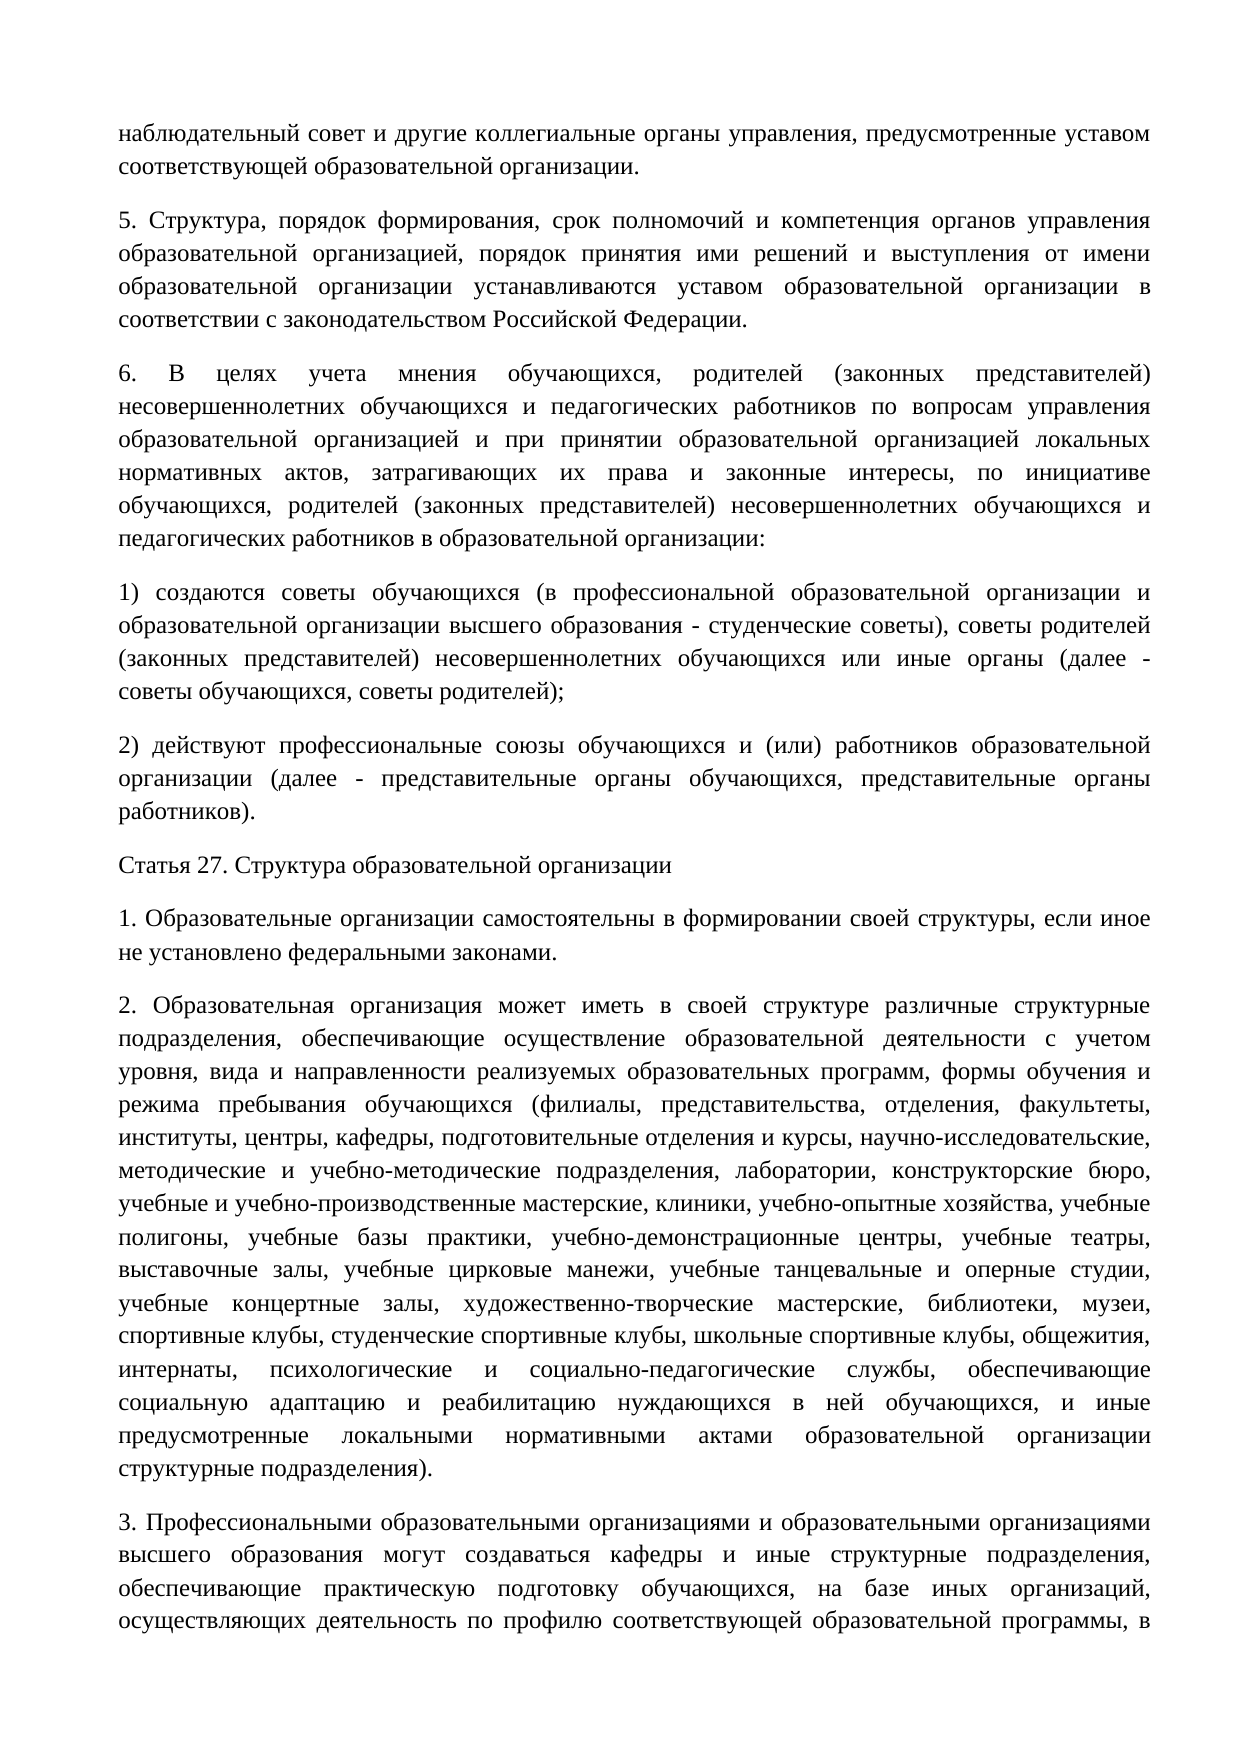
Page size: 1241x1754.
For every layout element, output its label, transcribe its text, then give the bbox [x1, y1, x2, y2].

text Статья 27. Структура образовательной организации [118, 850, 1152, 878]
text 2) действуют профессиональные союзы обучающихся и (или) работников образовательной организации (далее - представительные органы обучающихся, представительные органы работников). [118, 730, 1152, 824]
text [118, 118, 1152, 180]
text 1. Образовательные организации самостоятельны в формировании своей структуры, если иное не установлено федеральными законами. [118, 903, 1152, 965]
text 2. Образовательная организация может иметь в своей структуре различные структурные подразделения, обеспечивающие осуществление образовательной деятельности с учетом уровня, вида и направленности реализуемых образовательных программ, формы обучения и режима пребывания обучающихся (филиалы, представительства, отделения, факультеты, институты, центры, кафедры, подготовительные отделения и курсы, научно-исследовательские, методические и учебно-методические подразделения, лаборатории, конструкторские бюро, учебные и учебно-производственные мастерские, клиники, учебно-опытные хозяйства, учебные полигоны, учебные базы практики, учебно-демонстрационные центры, учебные театры, выставочные залы, учебные цирковые манежи, учебные танцевальные и оперные студии, учебные концертные залы, художественно-творческие мастерские, библиотеки, музеи, спортивные клубы, студенческие спортивные клубы, школьные спортивные клубы, общежития, интернаты, психологические и социально-педагогические службы, обеспечивающие социальную адаптацию и реабилитацию нуждающихся в ней обучающихся, и иные предусмотренные локальными нормативными актами образовательной организации структурные подразделения). [118, 990, 1152, 1481]
text 5. Структура, порядок формирования, срок полномочий и компетенция органов управления образовательной организацией, порядок принятия ими решений и выступления от имени образовательной организации устанавливаются уставом образовательной организации в соответствии с законодательством Российской Федерации. [118, 205, 1152, 333]
text 6. В целях учета мнения обучающихся, родителей (законных представителей) несовершеннолетних обучающихся и педагогических работников по вопросам управления образовательной организацией и при принятии образовательной организацией локальных нормативных актов, затрагивающих их права и законные интересы, по инициативе обучающихся, родителей (законных представителей) несовершеннолетних обучающихся и педагогических работников в образовательной организации: [118, 358, 1152, 552]
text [118, 1507, 1152, 1634]
text 1) создаются советы обучающихся (в профессиональной образовательной организации и образовательной организации высшего образования - студенческие советы), советы родителей (законных представителей) несовершеннолетних обучающихся или иные органы (далее - советы обучающихся, советы родителей); [118, 577, 1152, 705]
